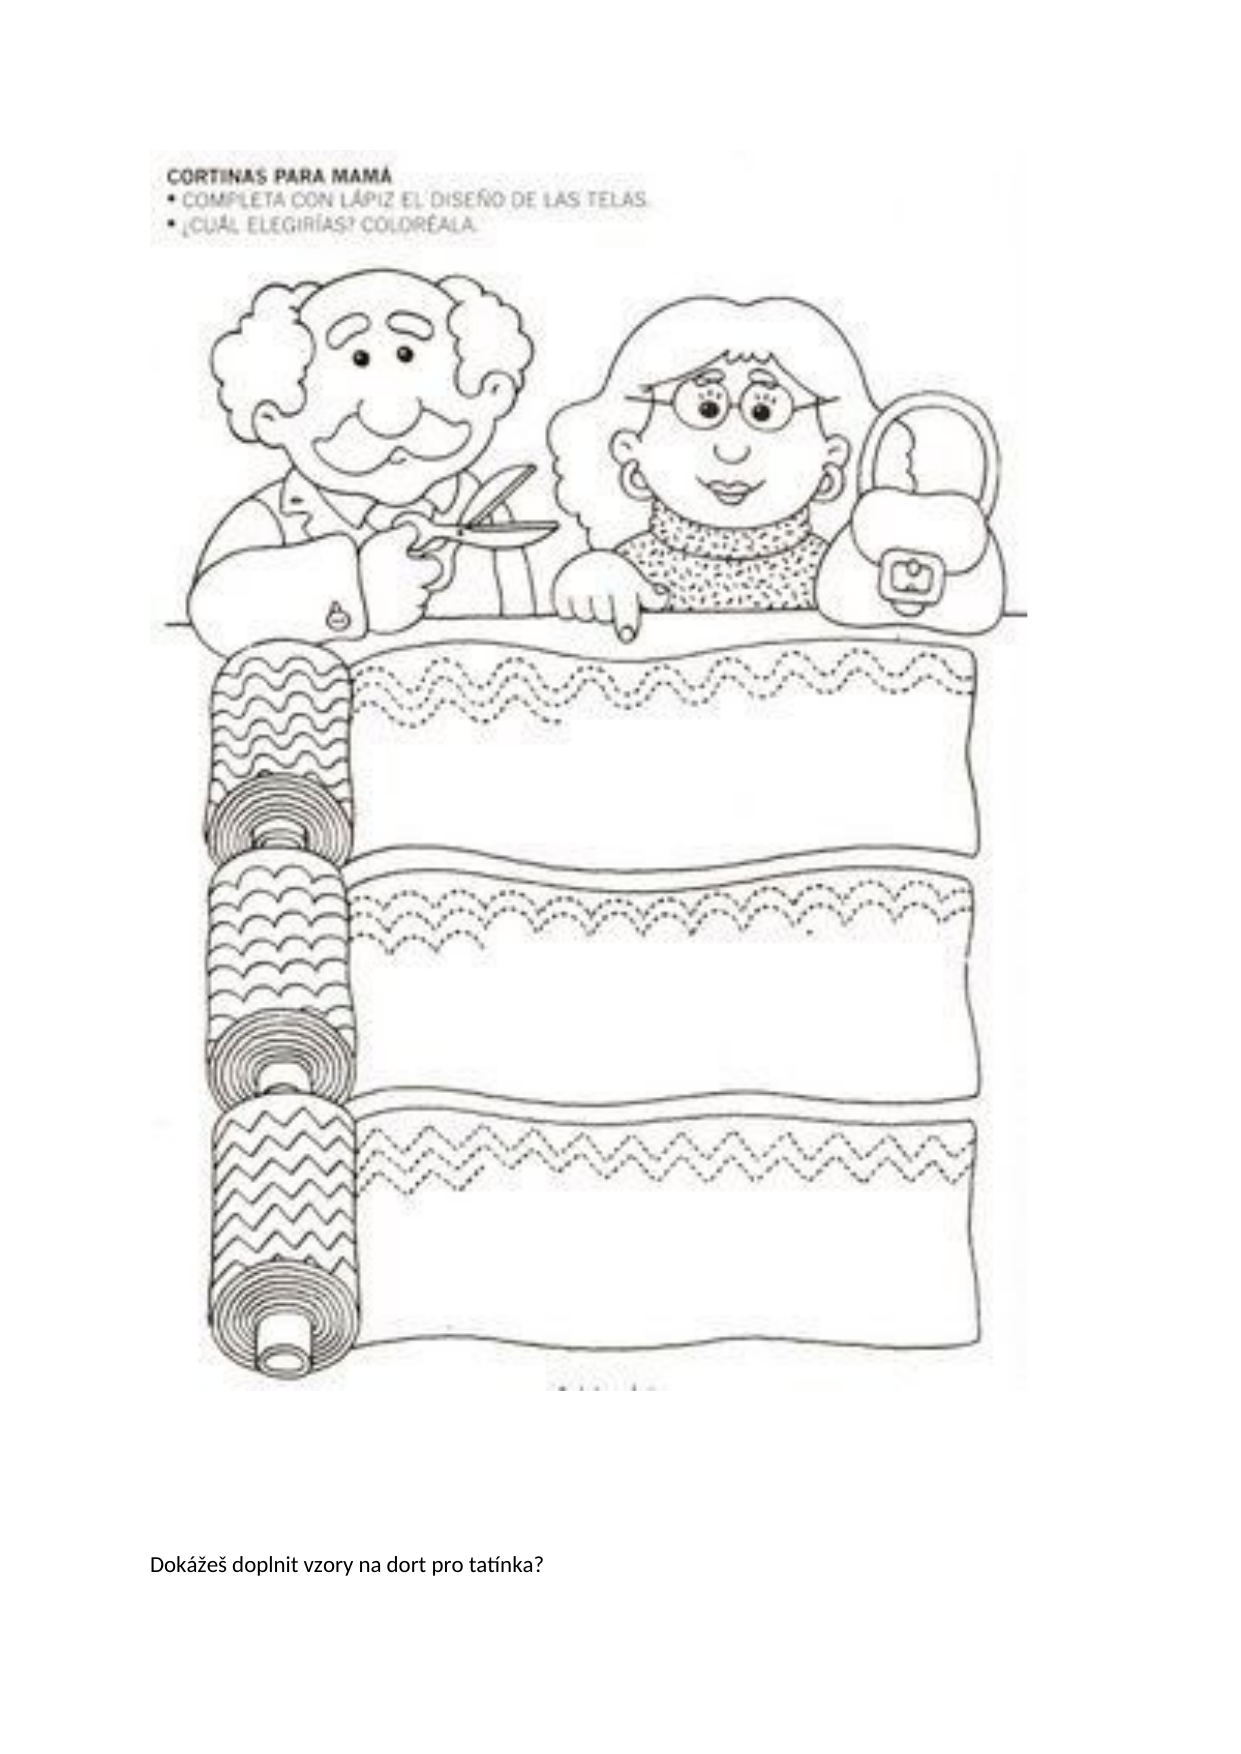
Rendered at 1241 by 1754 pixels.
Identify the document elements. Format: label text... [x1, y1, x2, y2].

text Dokážeš doplnit vzory na dort pro tatínka? [150, 1550, 1090, 1578]
picture [150, 150, 1028, 1391]
